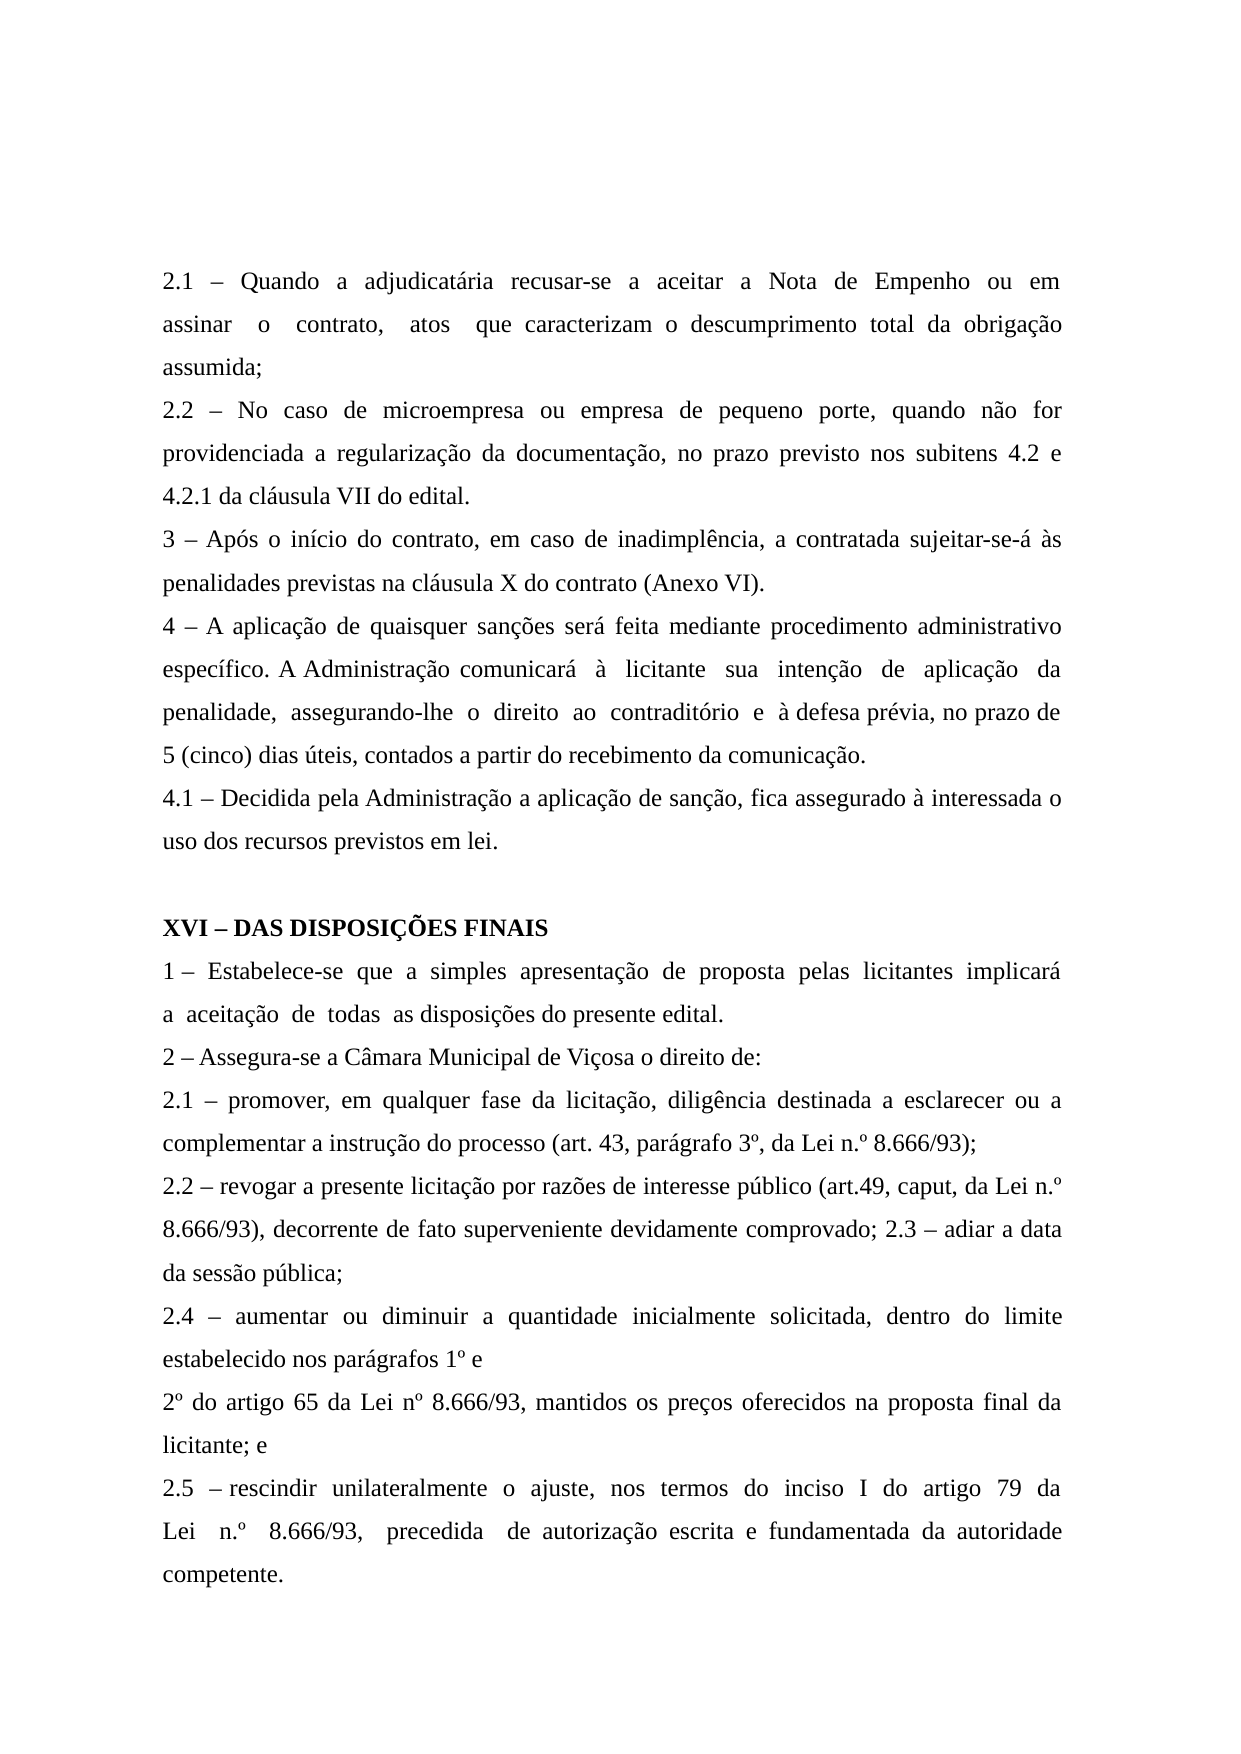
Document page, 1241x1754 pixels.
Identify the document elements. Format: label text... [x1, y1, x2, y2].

text 4.1 – Decidida pela Administração a aplicação de sanção, fica assegurado à interessada o uso dos recursos previstos em lei. [162, 783, 1063, 855]
text 2.2 – revogar a presente licitação por razões de interesse público (art.49, caput, da Lei n.º 8.666/93), decorrente de fato superveniente devidamente comprovado; 2.3 – adiar a data da sessão pública; [162, 1171, 1063, 1286]
text 2.1 – Quando a adjudicatária recusar-se a aceitar a Nota de Empenho ou em assinar o contrato, atos que caracterizam o descumprimento total da obrigação assumida; [162, 266, 1063, 381]
text XVI – DAS DISPOSIÇÕES FINAIS [162, 913, 1063, 941]
text 2.4 – aumentar ou diminuir a quantidade inicialmente solicitada, dentro do limite estabelecido nos parágrafos 1º e [162, 1301, 1063, 1373]
text 4 – A aplicação de quaisquer sanções será feita mediante procedimento administrativo específico. A Administração comunicará à licitante sua intenção de aplicação da penalidade, assegurando-lhe o direito ao contraditório e à defesa prévia, no prazo de 5 (cinco) dias úteis, contados a partir do recebimento da comunicação. [162, 611, 1063, 769]
text 2.2 – No caso de microempresa ou empresa de pequeno porte, quando não for providenciada a regularização da documentação, no prazo previsto nos subitens 4.2 e 4.2.1 da cláusula VII do edital. [162, 395, 1063, 510]
text 2.5 – rescindir unilateralmente o ajuste, nos termos do inciso I do artigo 79 da Lei n.º 8.666/93, precedida de autorização escrita e fundamentada da autoridade competente. [162, 1473, 1063, 1588]
text 3 – Após o início do contrato, em caso de inadimplência, a contratada sujeitar-se-á às penalidades previstas na cláusula X do contrato (Anexo VI). [162, 524, 1063, 596]
text 1 – Estabelece-se que a simples apresentação de proposta pelas licitantes implicará a aceitação de todas as disposições do presente edital. [162, 956, 1063, 1028]
text 2 – Assegura-se a Câmara Municipal de Viçosa o direito de: [162, 1042, 1063, 1071]
text 2.1 – promover, em qualquer fase da licitação, diligência destinada a esclarecer ou a complementar a instrução do processo (art. 43, parágrafo 3º, da Lei n.º 8.666/93); [162, 1085, 1063, 1157]
text 2º do artigo 65 da Lei nº 8.666/93, mantidos os preços oferecidos na proposta final da licitante; e [162, 1387, 1063, 1459]
